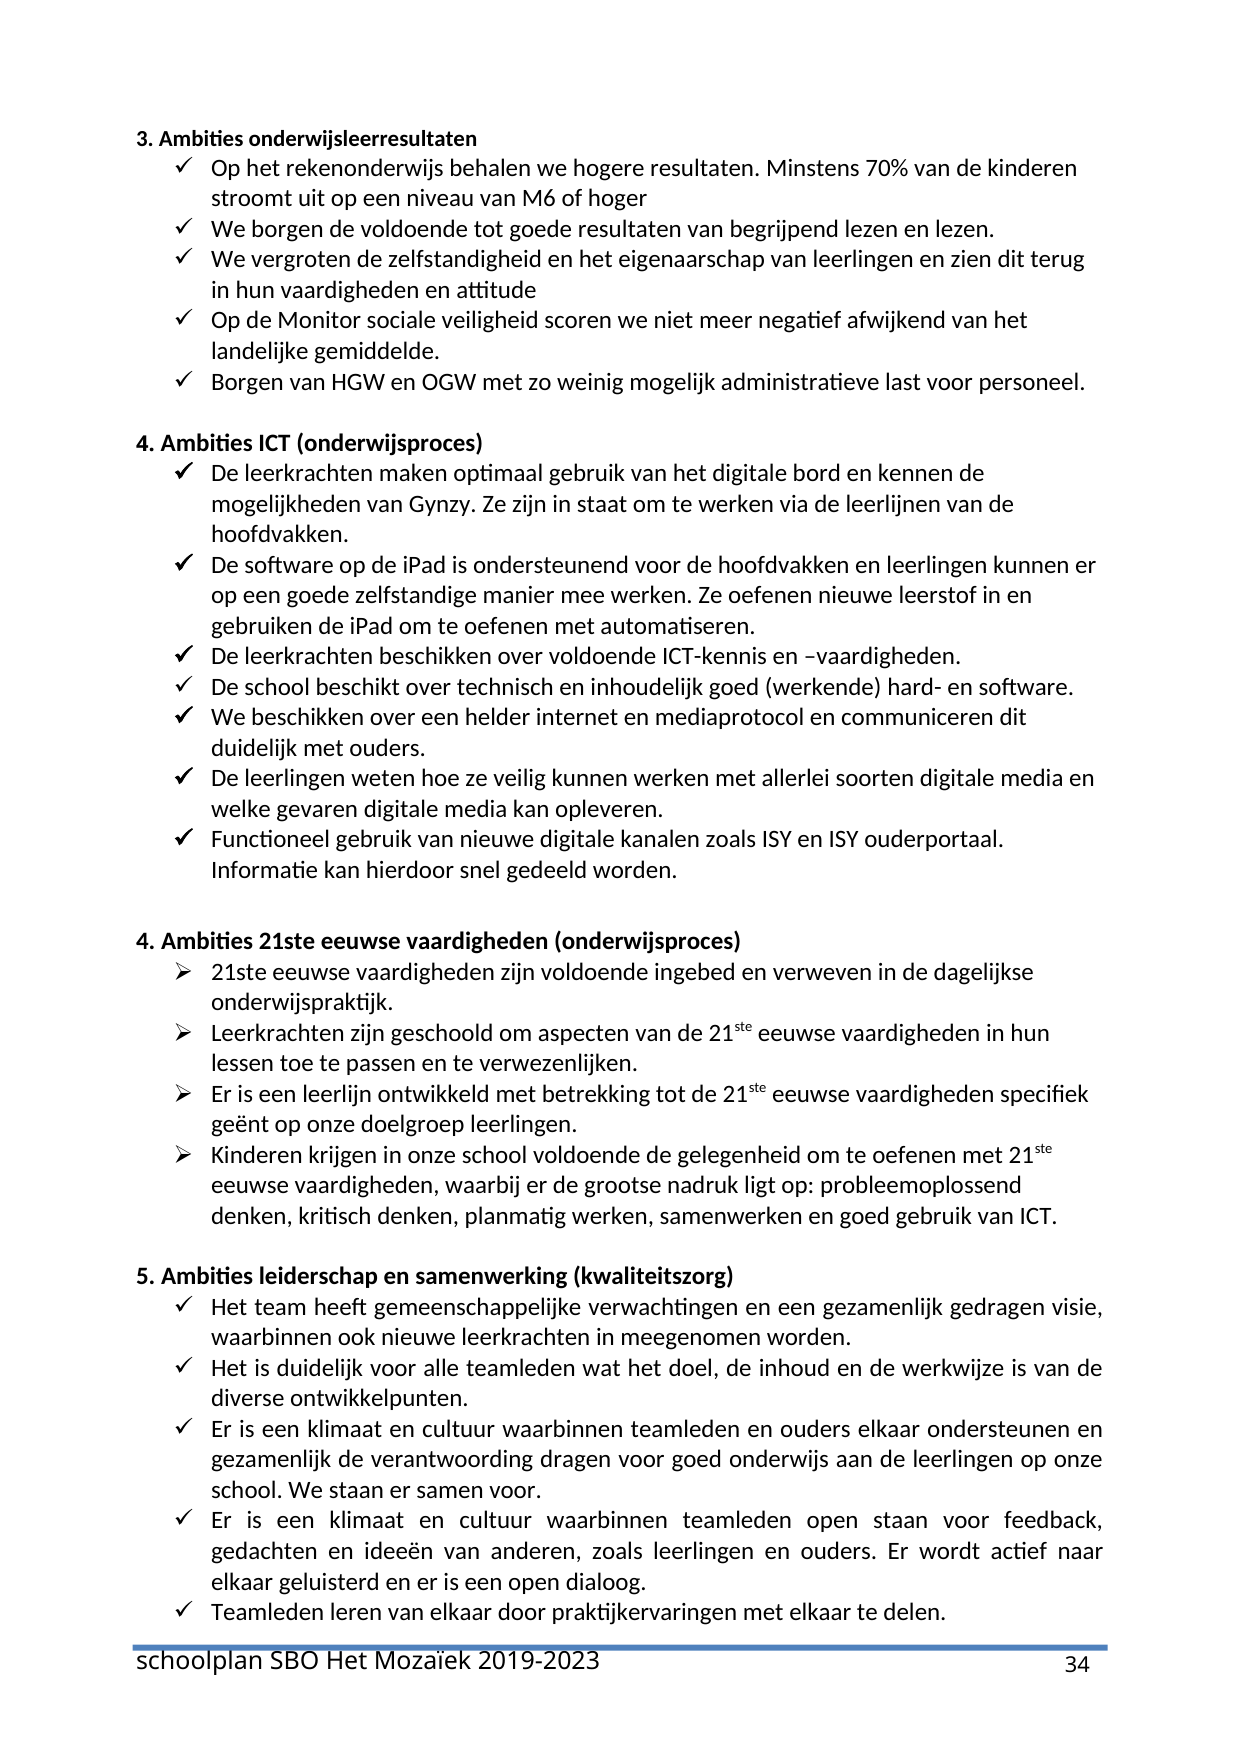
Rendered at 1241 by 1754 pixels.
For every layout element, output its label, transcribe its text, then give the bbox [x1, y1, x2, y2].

list De leerkrachten beschikken over voldoende ICT-kennis en –vaardigheden. [173, 641, 1104, 671]
list We borgen de voldoende tot goede resultaten van begrijpend lezen en lezen. [173, 213, 1104, 244]
list De school beschikt over technisch en inhoudelijk goed (werkende) hard- en software. [173, 671, 1104, 702]
list Er is een leerlijn ontwikkeld met betrekking tot de 21ste eeuwse vaardigheden specifiek geënt op onze doelgroep leerlingen. [173, 1078, 1104, 1139]
list We beschikken over een helder internet en mediaprotocol en communiceren dit duidelijk met ouders. [173, 702, 1104, 763]
list De software op de iPad is ondersteunend voor de hoofdvakken en leerlingen kunnen er op een goede zelfstandige manier mee werken. Ze oefenen nieuwe leerstof in en gebruiken de iPad om te oefenen met automatiseren. [173, 549, 1104, 641]
list Leerkrachten zijn geschoold om aspecten van de 21ste eeuwse vaardigheden in hun lessen toe te passen en te verwezenlijken. [173, 1017, 1104, 1078]
list Er is een klimaat en cultuur waarbinnen teamleden en ouders elkaar ondersteunen en gezamenlijk de verantwoording dragen voor goed onderwijs aan de leerlingen op onze school. We staan er samen voor. [173, 1413, 1104, 1504]
list Het team heeft gemeenschappelijke verwachtingen en een gezamenlijk gedragen visie, waarbinnen ook nieuwe leerkrachten in meegenomen worden. [173, 1291, 1104, 1352]
text 4. Ambities 21ste eeuwse vaardigheden (onderwijsproces) [136, 925, 1104, 956]
list Kinderen krijgen in onze school voldoende de gelegenheid om te oefenen met 21ste eeuwse vaardigheden, waarbij er de grootse nadruk ligt op: probleemoplossend denken, kritisch denken, planmatig werken, samenwerken en goed gebruik van ICT. [173, 1139, 1104, 1231]
list Er is een klimaat en cultuur waarbinnen teamleden open staan voor feedback, gedachten en ideeën van anderen, zoals leerlingen en ouders. Er wordt actief naar elkaar geluisterd en er is een open dialoog. [173, 1504, 1104, 1596]
text 5. Ambities leiderschap en samenwerking (kwaliteitszorg) [136, 1260, 1104, 1291]
text 4. Ambities ICT (onderwijsproces) [136, 427, 1104, 457]
text 3. Ambities onderwijsleerresultaten [136, 124, 1104, 152]
list We vergroten de zelfstandigheid en het eigenaarschap van leerlingen en zien dit terug in hun vaardigheden en attitude [173, 244, 1104, 305]
list Op de Monitor sociale veiligheid scoren we niet meer negatief afwijkend van het landelijke gemiddelde. [173, 305, 1104, 366]
list Het is duidelijk voor alle teamleden wat het doel, de inhoud en de werkwijze is van de diverse ontwikkelpunten. [173, 1352, 1104, 1413]
list 21ste eeuwse vaardigheden zijn voldoende ingebed en verweven in de dagelijkse onderwijspraktijk. [173, 956, 1104, 1017]
list De leerkrachten maken optimaal gebruik van het digitale bord en kennen de mogelijkheden van Gynzy. Ze zijn in staat om te werken via de leerlijnen van de hoofdvakken. [173, 457, 1104, 549]
list Teamleden leren van elkaar door praktijkervaringen met elkaar te delen. [173, 1596, 1104, 1627]
list Op het rekenonderwijs behalen we hogere resultaten. Minstens 70% van de kinderen stroomt uit op een niveau van M6 of hoger [173, 152, 1104, 213]
list Borgen van HGW en OGW met zo weinig mogelijk administratieve last voor personeel. [173, 366, 1104, 396]
list De leerlingen weten hoe ze veilig kunnen werken met allerlei soorten digitale media en welke gevaren digitale media kan opleveren. [173, 763, 1104, 824]
list Functioneel gebruik van nieuwe digitale kanalen zoals ISY en ISY ouderportaal. Informatie kan hierdoor snel gedeeld worden. [173, 824, 1104, 885]
